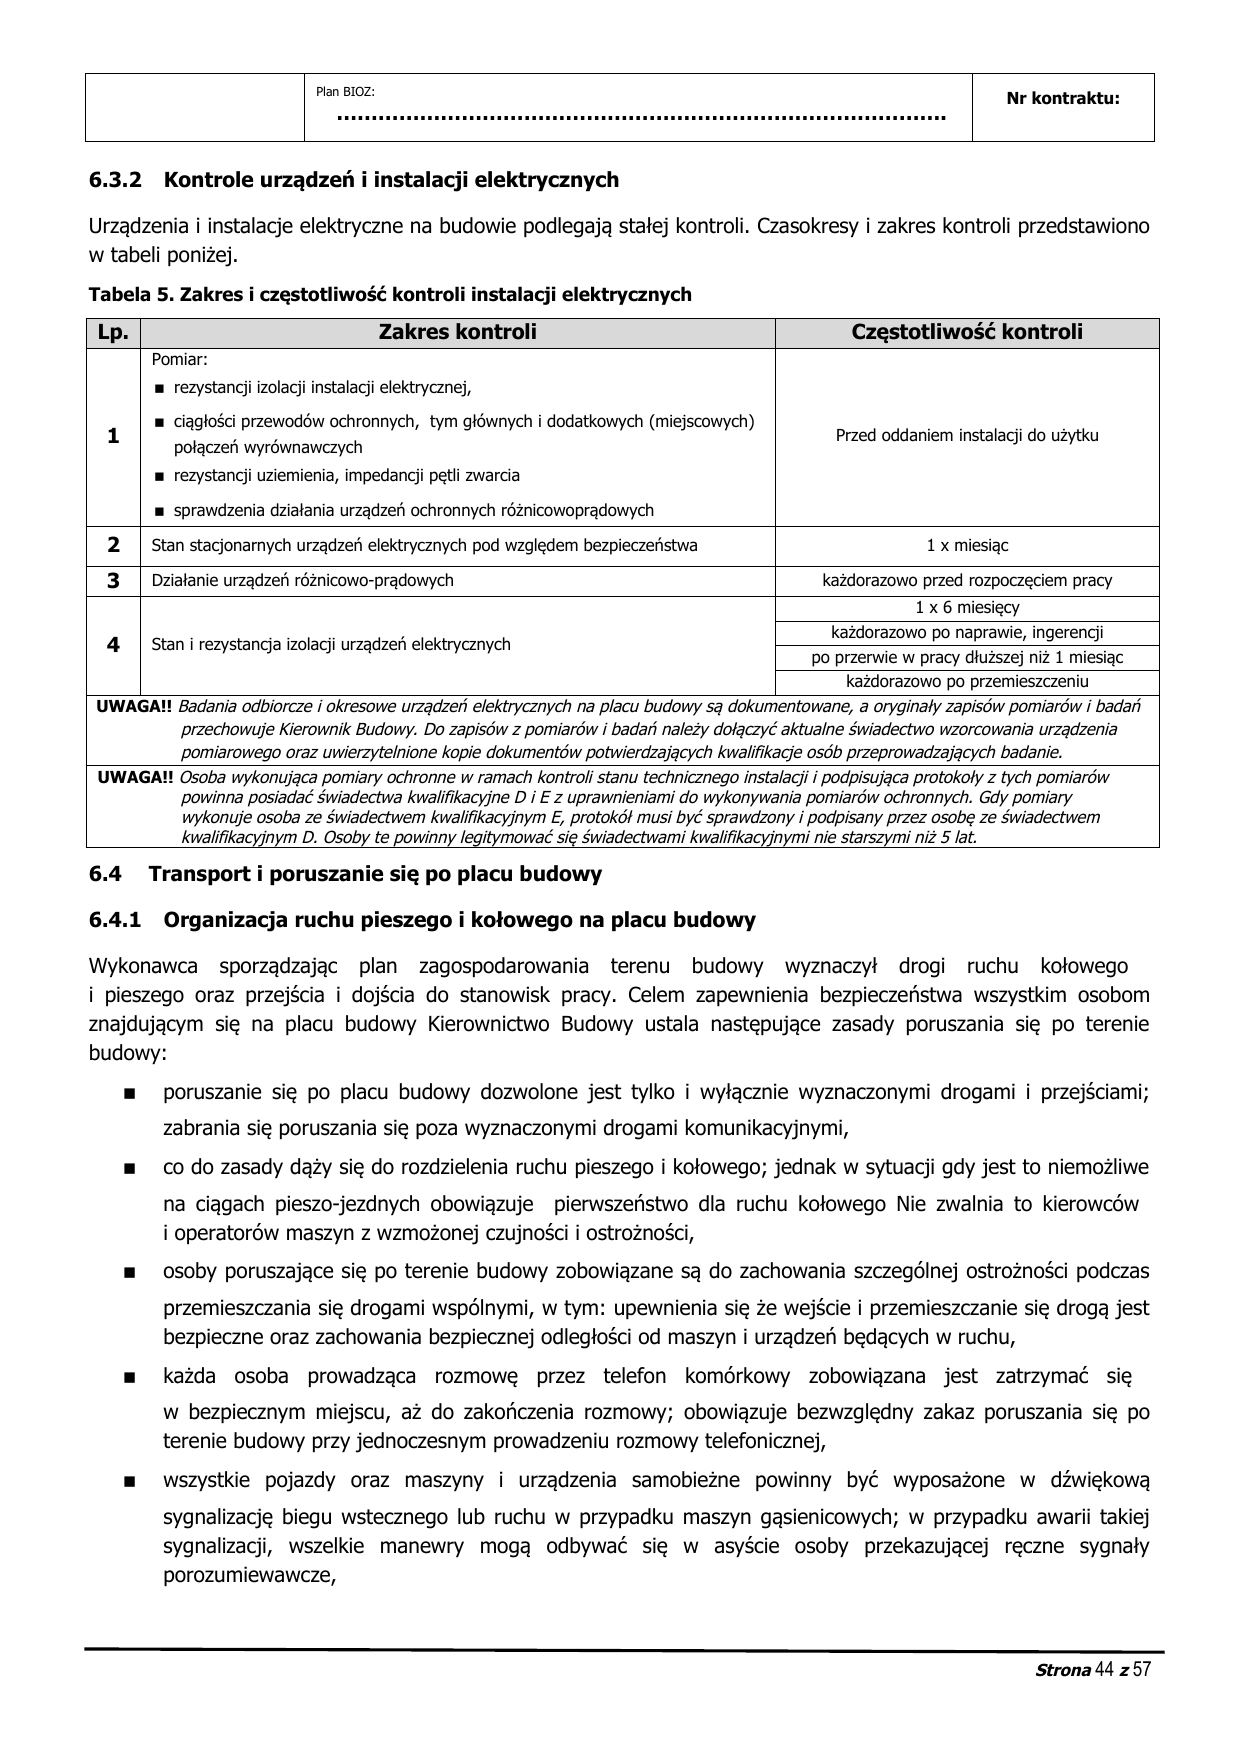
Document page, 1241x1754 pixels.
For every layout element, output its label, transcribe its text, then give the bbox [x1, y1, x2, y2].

table_cell UWAGA!! Badania odbiorcze i okresowe urządzeń elektrycznych na placu budowy są dokumentowane, a oryginały zapisów pomiarów i badań przechowuje Kierownik Budowy. Do zapisów z pomiarów i badań należy dołączyć aktualne świadectwo wzorcowania urządzenia pomiarowego oraz uwierzytelnione kopie dokumentów potwierdzających kwalifikacje osób przeprowadzających badanie. [87, 696, 1159, 765]
table_cell 1 x miesiąc [776, 527, 1159, 566]
table_cell Przed oddaniem instalacji do użytku [776, 349, 1159, 526]
subtitle Organizacja ruchu pieszego i kołowego na placu budowy [89, 906, 1152, 932]
list wszystkie pojazdy oraz maszyny i urządzenia samobieżne powinny być wyposażone w dźwiękową sygnalizację biegu wstecznego lub ruchu w przypadku maszyn gąsienicowych; w przypadku awarii takiej sygnalizacji, wszelkie manewry mogą odbywać się w asyście osoby przekazującej ręczne sygnały porozumiewawcze, [122, 1457, 1152, 1586]
list co do zasady dąży się do rozdzielenia ruchu pieszego i kołowego; jednak w sytuacji gdy jest to niemożliwe na ciągach pieszo-jezdnych obowiązuje pierwszeństwo dla ruchu kołowego Nie zwalnia to kierowców i operatorów maszyn z wzmożonej czujności i ostrożności, [122, 1144, 1152, 1244]
table_cell 3 [87, 567, 140, 596]
table_cell każdorazowo po naprawie, ingerencji [776, 622, 1159, 645]
table_cell 1 [87, 349, 140, 526]
table_cell po przerwie w pracy dłuższej niż 1 miesiąc [776, 646, 1159, 670]
text Tabela 5. Zakres i częstotliwość kontroli instalacji elektrycznych [89, 283, 1152, 305]
table_cell każdorazowo przed rozpoczęciem pracy [776, 567, 1159, 596]
table_header Zakres kontroli [141, 319, 775, 348]
table_cell 2 [87, 527, 140, 566]
list poruszanie się po placu budowy dozwolone jest tylko i wyłącznie wyznaczonymi drogami i przejściami; zabrania się poruszania się poza wyznaczonymi drogami komunikacyjnymi, [122, 1068, 1152, 1140]
table_cell UWAGA!! Osoba wykonująca pomiary ochronne w ramach kontroli stanu technicznego instalacji i podpisująca protokoły z tych pomiarów powinna posiadać świadectwa kwalifikacyjne D i E z uprawnieniami do wykonywania pomiarów ochronnych. Gdy pomiary wykonuje osoba ze świadectwem kwalifikacyjnym E, protokół musi być sprawdzony i podpisany przez osobę ze świadectwem kwalifikacyjnym D. Osoby te powinny legitymować się świadectwami kwalifikacyjnymi nie starszymi niż 5 lat. [87, 766, 1159, 847]
table_cell Działanie urządzeń różnicowo-prądowych [141, 567, 775, 596]
text Wykonawca sporządzając plan zagospodarowania terenu budowy wyznaczył drogi ruchu kołowego i pieszego oraz przejścia i dojścia do stanowisk pracy. Celem zapewnienia bezpieczeństwa wszystkim osobom znajdującym się na placu budowy Kierownictwo Budowy ustala następujące zasady poruszania się po terenie budowy: [89, 952, 1152, 1064]
list każda osoba prowadząca rozmowę przez telefon komórkowy zobowiązana jest zatrzymać się w bezpiecznym miejscu, aż do zakończenia rozmowy; obowiązuje bezwzględny zakaz poruszania się po terenie budowy przy jednoczesnym prowadzeniu rozmowy telefonicznej, [122, 1352, 1152, 1453]
table_cell 4 [87, 597, 140, 695]
subtitle Kontrole urządzeń i instalacji elektrycznych [89, 166, 1152, 191]
table_header Lp. [87, 319, 140, 348]
table_cell Pomiar: rezystancji izolacji instalacji elektrycznej, ciągłości przewodów ochronnych, tym głównych i dodatkowych (miejscowych) połączeń wyrównawczych rezystancji uziemienia, impedancji pętli zwarcia sprawdzenia działania urządzeń ochronnych różnicowoprądowych [141, 349, 775, 526]
table_cell 1 x 6 miesięcy [776, 597, 1159, 621]
table_cell Stan stacjonarnych urządzeń elektrycznych pod względem bezpieczeństwa [141, 527, 775, 566]
table_cell każdorazowo po przemieszczeniu [776, 671, 1159, 695]
subtitle Transport i poruszanie się po placu budowy [89, 860, 1152, 886]
table_cell Stan i rezystancja izolacji urządzeń elektrycznych [141, 597, 775, 695]
table_header Częstotliwość kontroli [776, 319, 1159, 348]
list osoby poruszające się po terenie budowy zobowiązane są do zachowania szczególnej ostrożności podczas przemieszczania się drogami wspólnymi, w tym: upewnienia się że wejście i przemieszczanie się drogą jest bezpieczne oraz zachowania bezpiecznej odległości od maszyn i urządzeń będących w ruchu, [122, 1248, 1152, 1349]
text Urządzenia i instalacje elektryczne na budowie podlegają stałej kontroli. Czasokresy i zakres kontroli przedstawiono w tabeli poniżej. [89, 212, 1152, 266]
